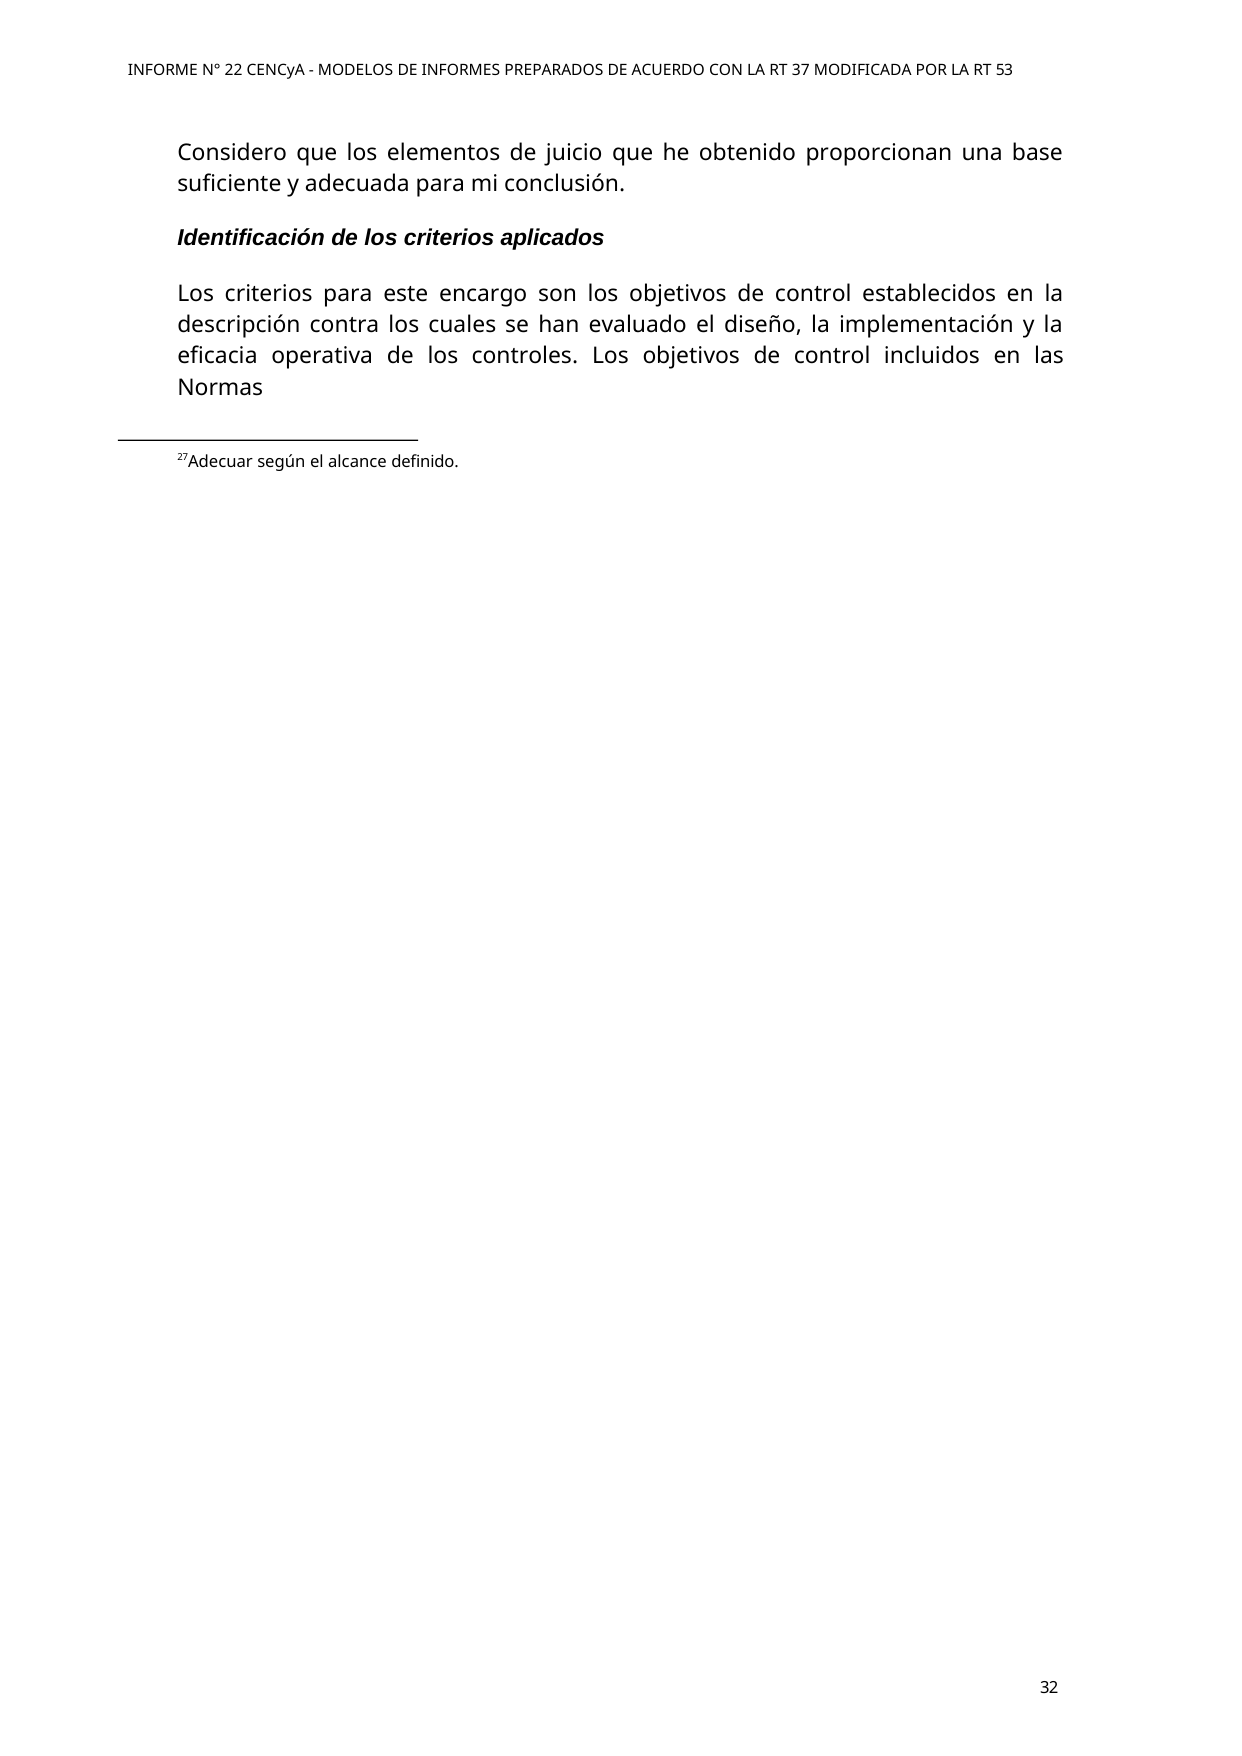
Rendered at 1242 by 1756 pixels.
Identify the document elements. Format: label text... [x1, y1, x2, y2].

text 27Adecuar según el alcance definido. [177, 450, 1077, 473]
text Los criterios para este encargo son los objetivos de control establecidos en la descripción contra los cuales se han evaluado el diseño, la implementación y la eficacia operativa de los controles. Los objetivos de control incluidos en las Normas [177, 277, 1064, 402]
subtitle Identificación de los criterios aplicados [177, 224, 1077, 251]
text Considero que los elementos de juicio que he obtenido proporcionan una base suficiente y adecuada para mi conclusión. [177, 135, 1064, 198]
